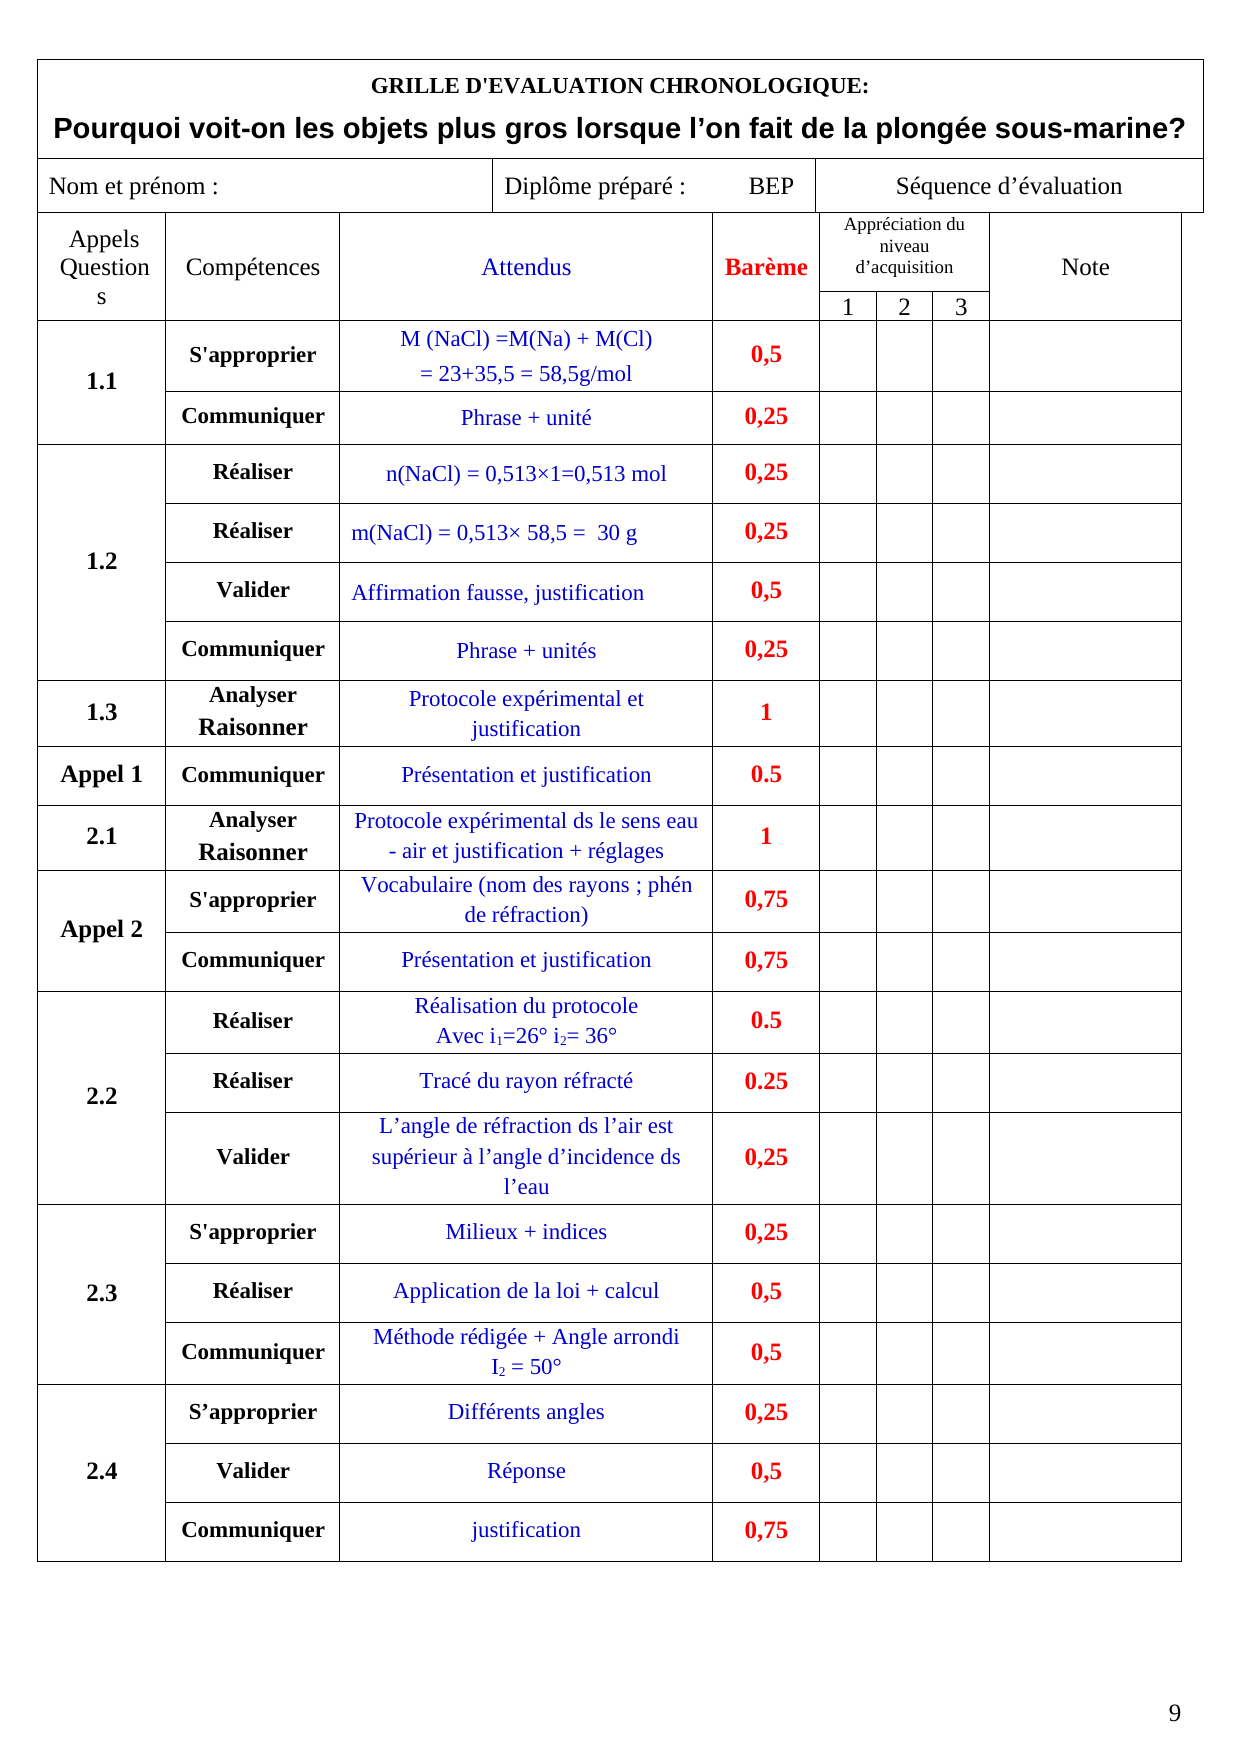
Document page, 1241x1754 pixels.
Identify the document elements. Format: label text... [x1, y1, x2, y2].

table_cell Appels Questions [38, 213, 165, 320]
table_cell Réaliser [166, 504, 339, 562]
table_cell Communiquer [166, 1323, 339, 1384]
table_cell [933, 1503, 989, 1561]
table_cell [877, 933, 932, 991]
table_cell [820, 445, 876, 503]
table_cell [990, 747, 1181, 805]
table_cell Communiquer [166, 933, 339, 991]
table_cell Application de la loi + calcul [340, 1264, 712, 1322]
table_cell [877, 1205, 932, 1263]
table_cell 1 [713, 681, 819, 746]
table_cell [933, 871, 989, 932]
table_cell Tracé du rayon réfracté [340, 1054, 712, 1112]
table_cell Barème [713, 213, 819, 320]
table_cell [990, 1205, 1181, 1263]
table_cell n(NaCl) = 0,513×1=0,513 mol [340, 445, 712, 503]
table_cell 0,5 [713, 1323, 819, 1384]
table_cell 0,5 [713, 321, 819, 391]
table_cell 0,75 [713, 933, 819, 991]
table_cell [820, 1205, 876, 1263]
table_cell 0,5 [713, 1444, 819, 1502]
table_cell [877, 1113, 932, 1204]
table_cell m(NaCl) = 0,513× 58,5 = 30 g [340, 504, 712, 562]
table_cell 0,75 [713, 871, 819, 932]
table_cell [933, 806, 989, 870]
table_cell [877, 445, 932, 503]
table_cell [820, 992, 876, 1052]
table_cell [877, 622, 932, 680]
table_cell 3 [933, 292, 989, 320]
table_cell [877, 1503, 932, 1561]
table_cell [933, 1323, 989, 1384]
table_cell [933, 1385, 989, 1443]
table_cell 1 [820, 292, 876, 320]
table_cell [820, 392, 876, 444]
table_cell 0.5 [713, 747, 819, 805]
table_cell [933, 321, 989, 391]
table_cell [933, 1444, 989, 1502]
table_cell 2.3 [38, 1205, 165, 1384]
table_cell [990, 871, 1181, 932]
table_cell [820, 747, 876, 805]
table_cell Séquence d’évaluation [816, 159, 1203, 212]
table_cell [990, 445, 1181, 503]
table_cell Appel 1 [38, 747, 165, 805]
table_cell [820, 681, 876, 746]
table_cell [933, 1205, 989, 1263]
table_cell [877, 1385, 932, 1443]
table_cell [933, 992, 989, 1052]
table_cell Diplôme préparé : BEP [493, 159, 815, 212]
table_cell 0,25 [713, 392, 819, 444]
table_cell Communiquer [166, 747, 339, 805]
table_cell 1.1 [38, 321, 165, 444]
table_cell 2.4 [38, 1385, 165, 1561]
table_cell Analyser Raisonner [166, 681, 339, 746]
table_cell Présentation et justification [340, 933, 712, 991]
table_cell Nom et prénom : [38, 159, 492, 212]
table_cell [820, 1323, 876, 1384]
table_cell [820, 1503, 876, 1561]
table_cell [990, 1503, 1181, 1561]
table_cell Réaliser [166, 445, 339, 503]
table_cell [877, 321, 932, 391]
table_cell [877, 563, 932, 621]
table_cell Protocole expérimental et justification [340, 681, 712, 746]
table_cell [820, 622, 876, 680]
table_cell [990, 1113, 1181, 1204]
table_cell [877, 1444, 932, 1502]
table_cell 0,75 [713, 1503, 819, 1561]
table_cell [877, 992, 932, 1052]
table_cell 0,5 [713, 563, 819, 621]
table_cell [877, 681, 932, 746]
table_cell Note [990, 213, 1181, 320]
table_cell 1.2 [38, 445, 165, 680]
table_cell Milieux + indices [340, 1205, 712, 1263]
table_cell 1.3 [38, 681, 165, 746]
table_cell [877, 504, 932, 562]
table_cell [933, 933, 989, 991]
table_cell [990, 392, 1181, 444]
table_cell 0,25 [713, 622, 819, 680]
table_cell Communiquer [166, 1503, 339, 1561]
table_cell Communiquer [166, 622, 339, 680]
table_cell [877, 747, 932, 805]
table_cell 0,5 [713, 1264, 819, 1322]
table_cell [990, 563, 1181, 621]
table_cell [933, 1054, 989, 1112]
table_cell [990, 1385, 1181, 1443]
table_cell [820, 871, 876, 932]
table_cell [933, 504, 989, 562]
table_cell Différents angles [340, 1385, 712, 1443]
table_cell [877, 1323, 932, 1384]
table_cell [933, 681, 989, 746]
table_cell S'approprier [166, 321, 339, 391]
table_cell [990, 622, 1181, 680]
table_cell 0,25 [713, 1113, 819, 1204]
table_cell 0,25 [713, 504, 819, 562]
table_cell [877, 392, 932, 444]
table_cell Affirmation fausse, justification [340, 563, 712, 621]
table_cell [990, 504, 1181, 562]
table_cell Phrase + unité [340, 392, 712, 444]
table_cell Réaliser [166, 1054, 339, 1112]
table_cell Réaliser [166, 1264, 339, 1322]
table_cell GRILLE D'EVALUATION CHRONOLOGIQUE: Pourquoi voit-on les objets plus gros lorsque l’on fait de la plongée sous-marine? [38, 60, 1203, 157]
table_cell 2.1 [38, 806, 165, 870]
table_cell [820, 1113, 876, 1204]
table_cell [820, 1385, 876, 1443]
table_cell Réalisation du protocole Avec i1=26° i2= 36° [340, 992, 712, 1052]
table_cell Appréciation du niveau d’acquisition [820, 213, 989, 291]
table_cell Analyser Raisonner [166, 806, 339, 870]
table_cell [820, 1444, 876, 1502]
table_cell Valider [166, 563, 339, 621]
table_cell [877, 806, 932, 870]
table_cell [933, 445, 989, 503]
table_cell [990, 1323, 1181, 1384]
table_cell Vocabulaire (nom des rayons ; phén de réfraction) [340, 871, 712, 932]
table_cell Appel 2 [38, 871, 165, 991]
table_cell [933, 622, 989, 680]
table_cell 1 [713, 806, 819, 870]
table_cell 2.2 [38, 992, 165, 1204]
table_cell [933, 392, 989, 444]
table_cell [990, 806, 1181, 870]
table_cell S’approprier [166, 1385, 339, 1443]
table_cell M (NaCl) =M(Na) + M(Cl) = 23+35,5 = 58,5g/mol [340, 321, 712, 391]
table_cell Compétences [166, 213, 339, 320]
table_cell justification [340, 1503, 712, 1561]
table_cell 0,25 [713, 1385, 819, 1443]
table_cell Valider [166, 1444, 339, 1502]
table_cell [877, 871, 932, 932]
table_cell 0,25 [713, 445, 819, 503]
table_cell [877, 1264, 932, 1322]
table_cell S'approprier [166, 1205, 339, 1263]
table_cell Phrase + unités [340, 622, 712, 680]
table_cell [933, 1264, 989, 1322]
table_cell Présentation et justification [340, 747, 712, 805]
table_cell [990, 933, 1181, 991]
table_cell [990, 1264, 1181, 1322]
table_cell Protocole expérimental ds le sens eau - air et justification + réglages [340, 806, 712, 870]
table_cell [933, 747, 989, 805]
table_cell [933, 563, 989, 621]
table_cell 0.5 [713, 992, 819, 1052]
table_cell [820, 1054, 876, 1112]
table_cell [990, 992, 1181, 1052]
table_cell Réaliser [166, 992, 339, 1052]
table_cell 0,25 [713, 1205, 819, 1263]
table_cell 0.25 [713, 1054, 819, 1112]
table_cell [820, 321, 876, 391]
table_cell 2 [877, 292, 932, 320]
table_cell [820, 504, 876, 562]
table_cell [933, 1113, 989, 1204]
table_cell [877, 1054, 932, 1112]
table_cell Méthode rédigée + Angle arrondi I2 = 50° [340, 1323, 712, 1384]
table_cell [990, 1054, 1181, 1112]
table_cell Attendus [340, 213, 712, 320]
table_cell L’angle de réfraction ds l’air est supérieur à l’angle d’incidence ds l’eau [340, 1113, 712, 1204]
table_cell [820, 563, 876, 621]
table_cell S'approprier [166, 871, 339, 932]
table_cell [990, 1444, 1181, 1502]
table_cell [820, 933, 876, 991]
table_cell Communiquer [166, 392, 339, 444]
table_cell [820, 1264, 876, 1322]
table_cell [820, 806, 876, 870]
table_cell [990, 321, 1181, 391]
table_cell Réponse [340, 1444, 712, 1502]
table_cell [990, 681, 1181, 746]
table_cell Valider [166, 1113, 339, 1204]
